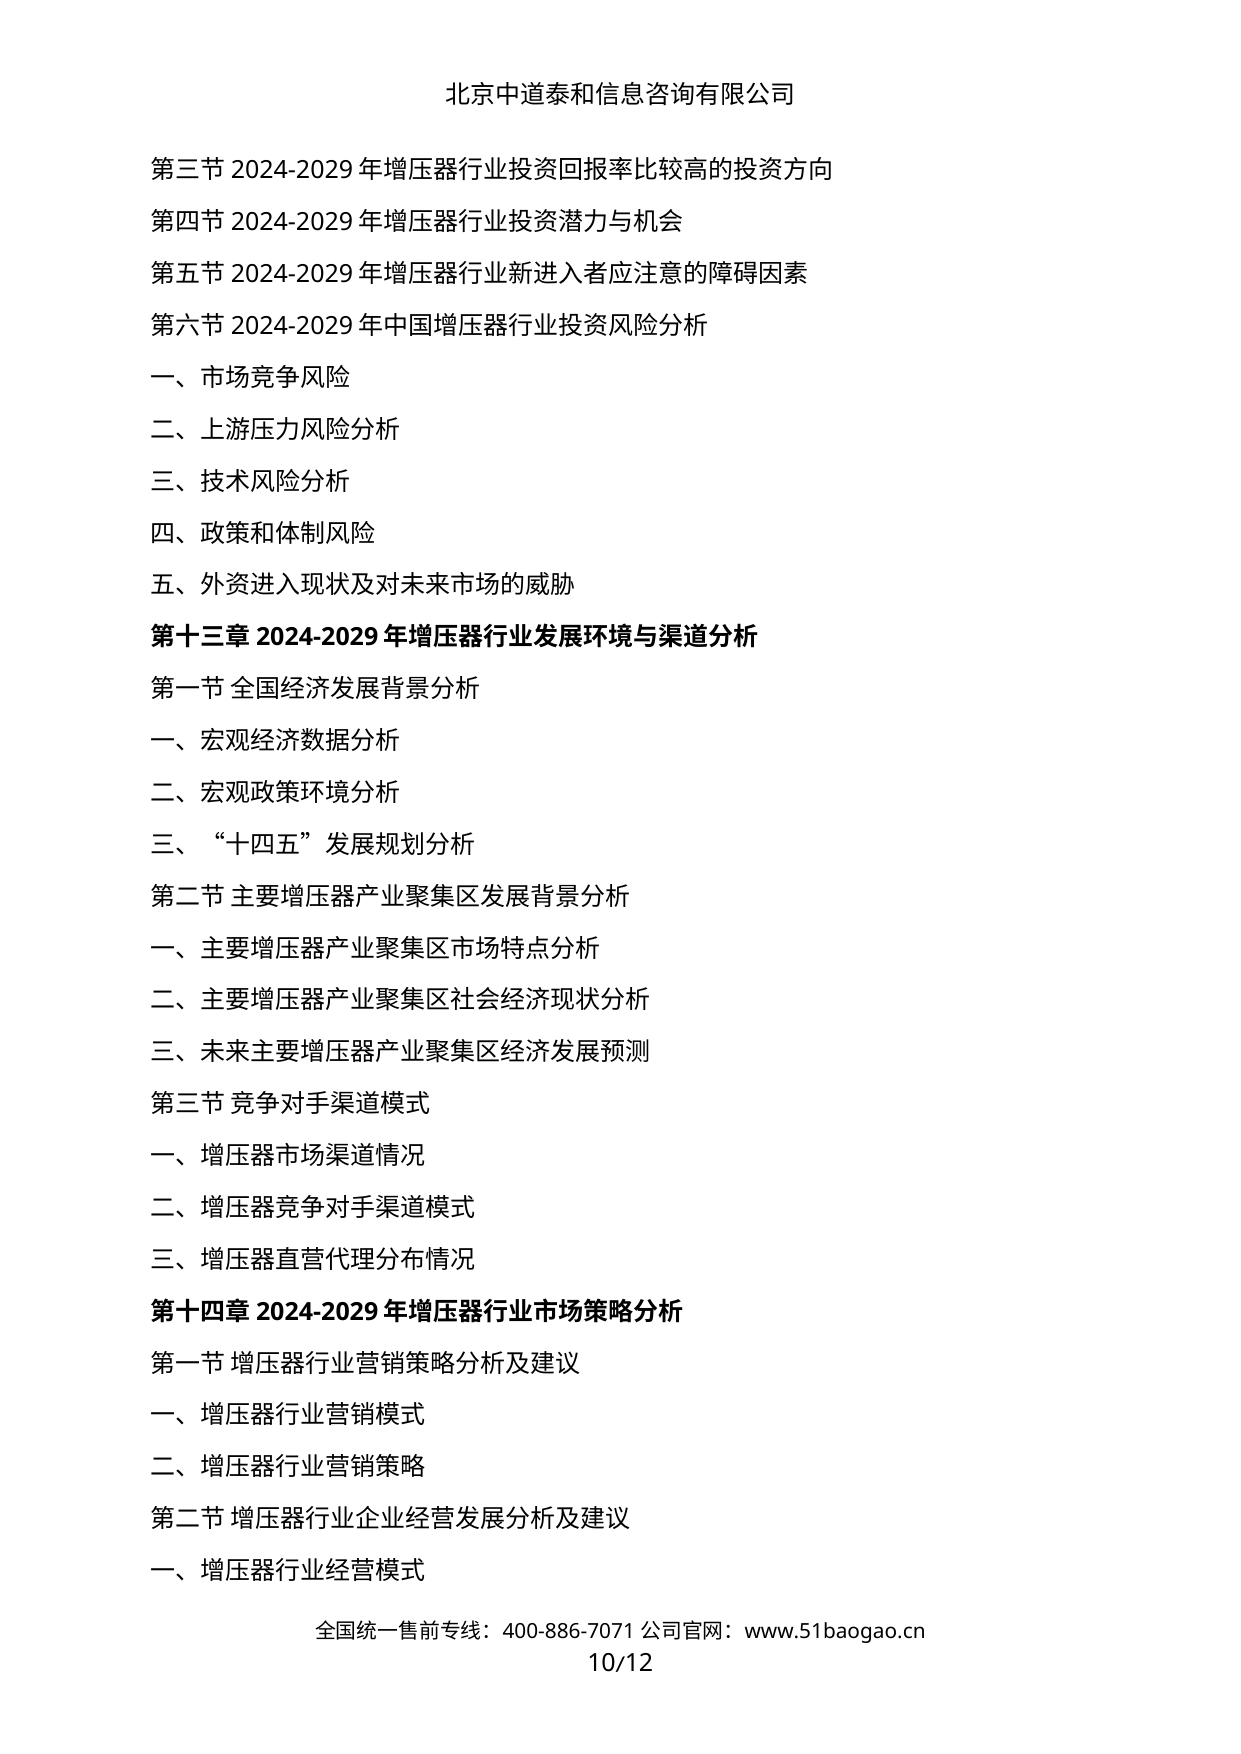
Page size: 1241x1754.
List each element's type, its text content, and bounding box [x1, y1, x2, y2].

text 一、宏观经济数据分析 [150, 721, 1090, 757]
text 第六节 2024-2029年中国增压器行业投资风险分析 [150, 306, 1090, 342]
text 第一节 全国经济发展背景分析 [150, 669, 1090, 705]
text 三、技术风险分析 [150, 461, 1090, 497]
text 一、增压器行业经营模式 [150, 1551, 1090, 1587]
text 二、主要增压器产业聚集区社会经济现状分析 [150, 980, 1090, 1016]
text 二、增压器行业营销策略 [150, 1447, 1090, 1483]
text 第十三章 2024-2029年增压器行业发展环境与渠道分析 [150, 617, 1090, 653]
text 一、增压器市场渠道情况 [150, 1136, 1090, 1172]
text 第一节 增压器行业营销策略分析及建议 [150, 1343, 1090, 1379]
text 第三节 竞争对手渠道模式 [150, 1084, 1090, 1120]
text 一、市场竞争风险 [150, 357, 1090, 394]
text 第三节 2024-2029年增压器行业投资回报率比较高的投资方向 [150, 150, 1090, 186]
text 三、增压器直营代理分布情况 [150, 1239, 1090, 1276]
text 三、“十四五”发展规划分析 [150, 824, 1090, 861]
text 二、增压器竞争对手渠道模式 [150, 1187, 1090, 1224]
text 二、上游压力风险分析 [150, 409, 1090, 446]
text 一、增压器行业营销模式 [150, 1395, 1090, 1431]
text 一、主要增压器产业聚集区市场特点分析 [150, 928, 1090, 964]
text 第二节 主要增压器产业聚集区发展背景分析 [150, 876, 1090, 912]
text 四、政策和体制风险 [150, 513, 1090, 549]
text 第十四章 2024-2029年增压器行业市场策略分析 [150, 1291, 1090, 1327]
text 第二节 增压器行业企业经营发展分析及建议 [150, 1499, 1090, 1535]
text 第五节 2024-2029年增压器行业新进入者应注意的障碍因素 [150, 254, 1090, 290]
text 第四节 2024-2029年增压器行业投资潜力与机会 [150, 202, 1090, 238]
text 五、外资进入现状及对未来市场的威胁 [150, 565, 1090, 601]
text 三、未来主要增压器产业聚集区经济发展预测 [150, 1032, 1090, 1068]
text 二、宏观政策环境分析 [150, 772, 1090, 809]
